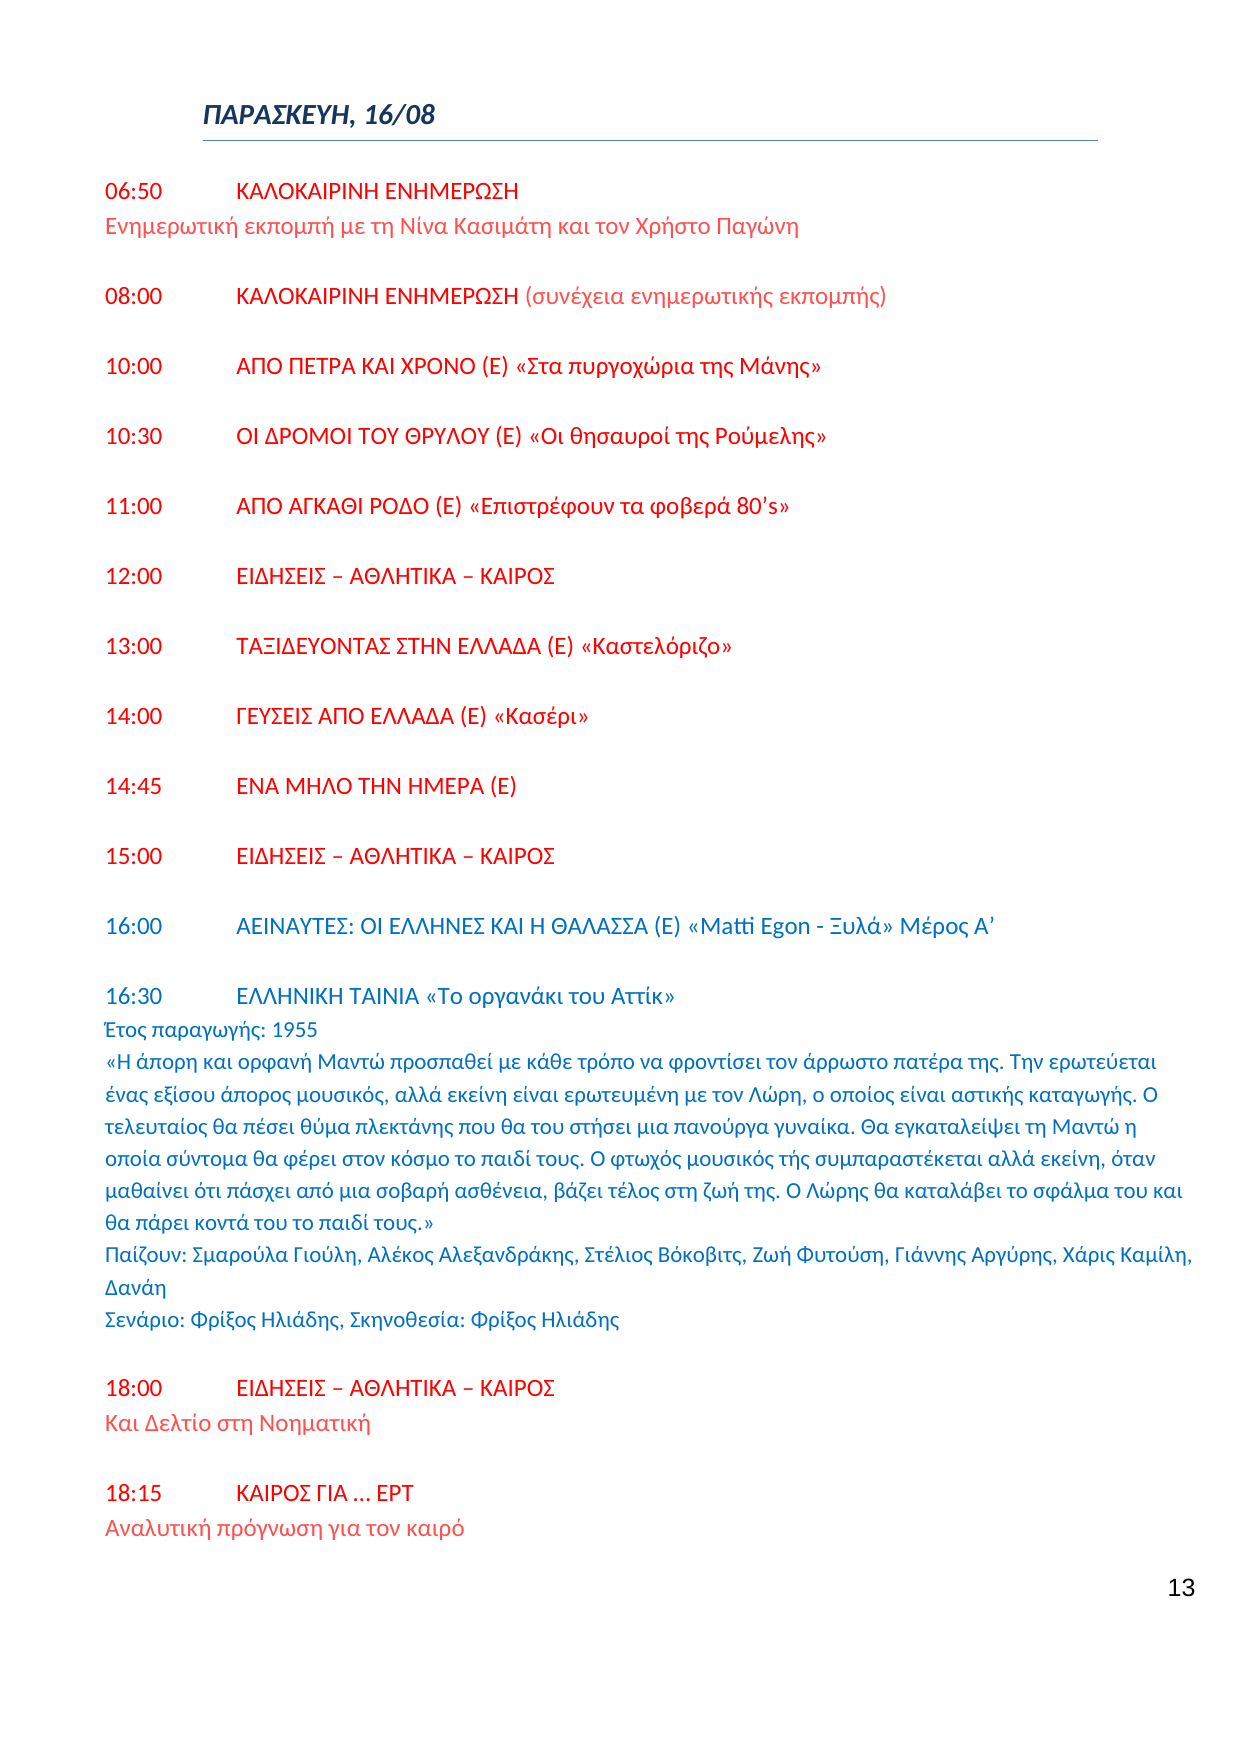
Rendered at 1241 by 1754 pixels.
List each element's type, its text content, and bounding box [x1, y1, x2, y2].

text 16:00 ΑΕΙΝΑΥΤΕΣ: ΟΙ ΕΛΛΗΝΕΣ ΚΑΙ Η ΘΑΛΑΣΣΑ (Ε) «Matti Egon - Ξυλά» Μέρος Α’ [105, 910, 1195, 941]
text 18:00 ΕΙΔΗΣΕΙΣ – ΑΘΛΗΤΙΚΑ – ΚΑΙΡΟΣ [105, 1372, 1195, 1403]
text 11:00 ΑΠΟ ΑΓΚΑΘΙ ΡΟΔΟ (Ε) «Επιστρέφουν τα φοβερά 80’s» [105, 490, 1195, 521]
text 06:50 ΚΑΛΟΚΑΙΡΙΝΗ ΕΝΗΜΕΡΩΣΗ [105, 175, 1195, 206]
text 15:00 ΕΙΔΗΣΕΙΣ – ΑΘΛΗΤΙΚΑ – ΚΑΙΡΟΣ [105, 840, 1195, 871]
text Έτος παραγωγής: 1955 [105, 1015, 1195, 1043]
text 14:45 ΕΝΑ ΜΗΛΟ ΤΗΝ ΗΜΕΡΑ (E) [105, 770, 1195, 801]
text 16:30 ΕΛΛΗΝΙΚΗ ΤΑΙΝΙΑ «Το οργανάκι του Αττίκ» [105, 980, 1195, 1011]
text 10:00 ΑΠΟ ΠΕΤΡΑ ΚΑΙ ΧΡΟΝΟ (Ε) «Στα πυργοχώρια της Μάνης» [105, 350, 1195, 381]
text 12:00 ΕΙΔΗΣΕΙΣ – ΑΘΛΗΤΙΚΑ – ΚΑΙΡΟΣ [105, 560, 1195, 591]
text Και Δελτίο στη Νοηματική [105, 1407, 1195, 1438]
text Σενάριο: Φρίξος Ηλιάδης, Σκηνοθεσία: Φρίξος Ηλιάδης [105, 1305, 1195, 1333]
text 18:15 ΚΑΙΡΟΣ ΓΙΑ … ΕΡΤ [105, 1477, 1195, 1508]
text «Η άπορη και ορφανή Μαντώ προσπαθεί με κάθε τρόπο να φροντίσει τον άρρωστο πατέρα της. Την ερωτεύεται ένας εξίσου άπορος μουσικός, αλλά εκείνη είναι ερωτευμένη με τον Λώρη, ο οποίος είναι αστικής καταγωγής. Ο τελευταίος θα πέσει θύμα πλεκτάνης που θα του στήσει μια πανούργα γυναίκα. Θα εγκαταλείψει τη Μαντώ η οποία σύντομα θα φέρει στον κόσμο το παιδί τους. Ο φτωχός μουσικός τής συμπαραστέκεται αλλά εκείνη, όταν μαθαίνει ότι πάσχει από μια σοβαρή ασθένεια, βάζει τέλος στη ζωή της. Ο Λώρης θα καταλάβει το σφάλμα του και θα πάρει κοντά του το παιδί τους.» [105, 1047, 1195, 1236]
text 10:30 ΟΙ ΔΡΟΜΟΙ ΤΟΥ ΘΡΥΛΟΥ (E) «Οι θησαυροί της Ρούμελης» [105, 420, 1195, 451]
text Αναλυτική πρόγνωση για τον καιρό [105, 1512, 1195, 1543]
text 13:00 ΤΑΞΙΔΕΥΟΝΤΑΣ ΣΤΗΝ ΕΛΛΑΔΑ (Ε) «Καστελόριζο» [105, 630, 1195, 661]
text 08:00 ΚΑΛΟΚΑΙΡΙΝΗ ΕΝΗΜΕΡΩΣΗ (συνέχεια ενημερωτικής εκπομπής) [105, 280, 1195, 311]
text Ενημερωτική εκπομπή με τη Νίνα Κασιμάτη και τον Χρήστο Παγώνη [105, 210, 1195, 241]
text Παίζουν: Σμαρούλα Γιούλη, Αλέκος Αλεξανδράκης, Στέλιος Βόκοβιτς, Ζωή Φυτούση, Γιάννης Αργύρης, Χάρις Καμίλη, Δανάη [105, 1241, 1195, 1301]
text 14:00 ΓΕΥΣΕΙΣ ΑΠΟ ΕΛΛΑΔΑ (Ε) «Κασέρι» [105, 700, 1195, 731]
text ΠΑΡΑΣΚΕΥΗ, 16/08 [202, 96, 1098, 141]
